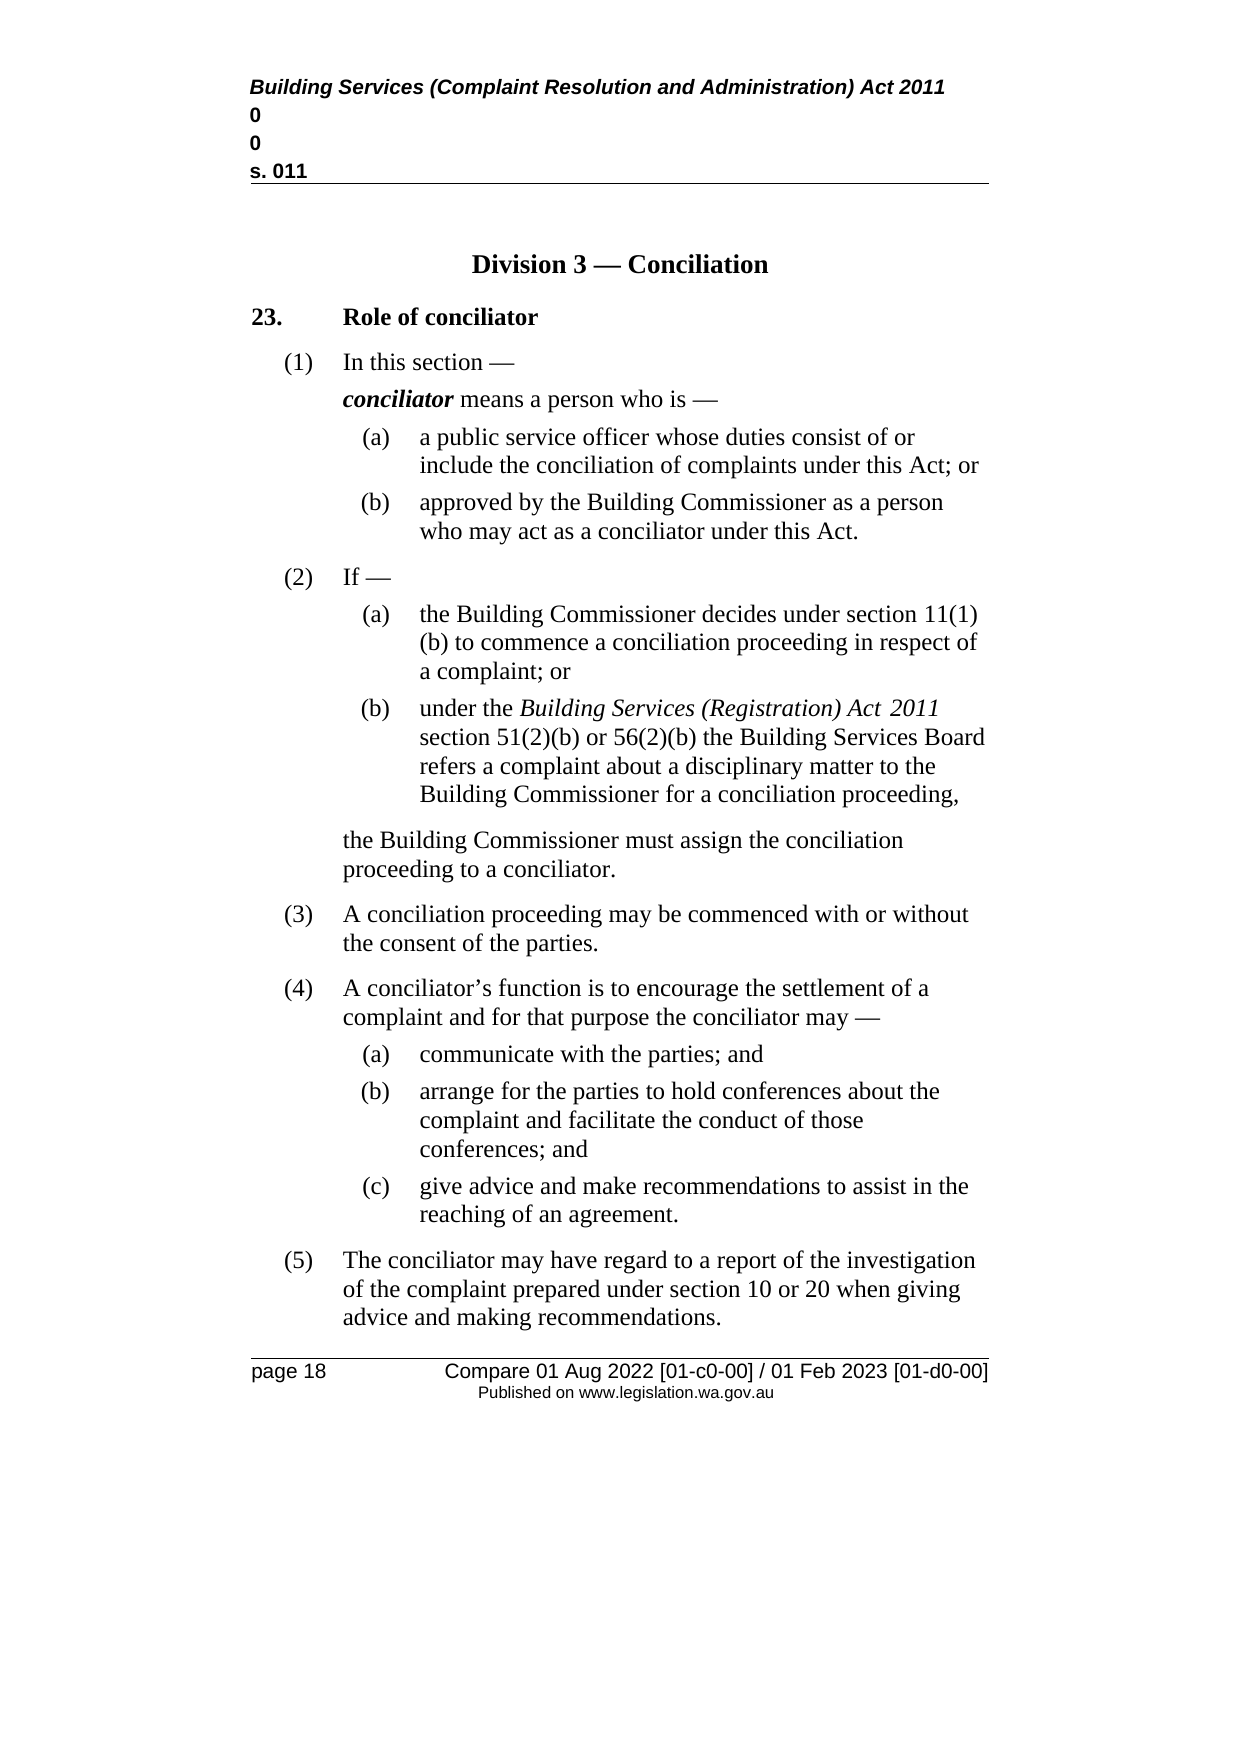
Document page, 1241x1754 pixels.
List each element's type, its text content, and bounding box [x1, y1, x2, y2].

text conciliator means a person who is — [251, 384, 989, 413]
text (c) give advice and make recommendations to assist in the reaching of an agreement. [251, 1171, 989, 1228]
text (2) If — [251, 562, 989, 590]
text (b) approved by the Building Commissioner as a person who may act as a conciliator under this Act. [251, 487, 989, 545]
text (3) A conciliation proceeding may be commenced with or without the consent of the parties. [251, 899, 989, 957]
text (b) under the Building Services (Registration) Act 2011 section 51(2)(b) or 56(2)(b) the Building Services Board refers a complaint about a disciplinary matter to the Building Commissioner for a conciliation proceeding, [251, 693, 989, 808]
subtitle 23. Role of conciliator [251, 302, 989, 331]
text (4) A conciliator’s function is to encourage the settlement of a complaint and for that purpose the conciliator may — [251, 973, 989, 1031]
text (a) the Building Commissioner decides under section 11(1)(b) to commence a conciliation proceeding in respect of a complaint; or [251, 599, 989, 685]
text (5) The conciliator may have regard to a report of the investigation of the complaint prepared under section 10 or 20 when giving advice and making recommendations. [251, 1245, 989, 1331]
text the Building Commissioner must assign the conciliation proceeding to a conciliator. [251, 825, 989, 882]
text (1) In this section — [251, 347, 989, 376]
text (b) arrange for the parties to hold conferences about the complaint and facilitate the conduct of those conferences; and [251, 1076, 989, 1162]
text (a) communicate with the parties; and [251, 1039, 989, 1068]
text (a) a public service officer whose duties consist of or include the conciliation of complaints under this Act; or [251, 422, 989, 479]
subtitle Division 3 — Conciliation [251, 248, 989, 279]
